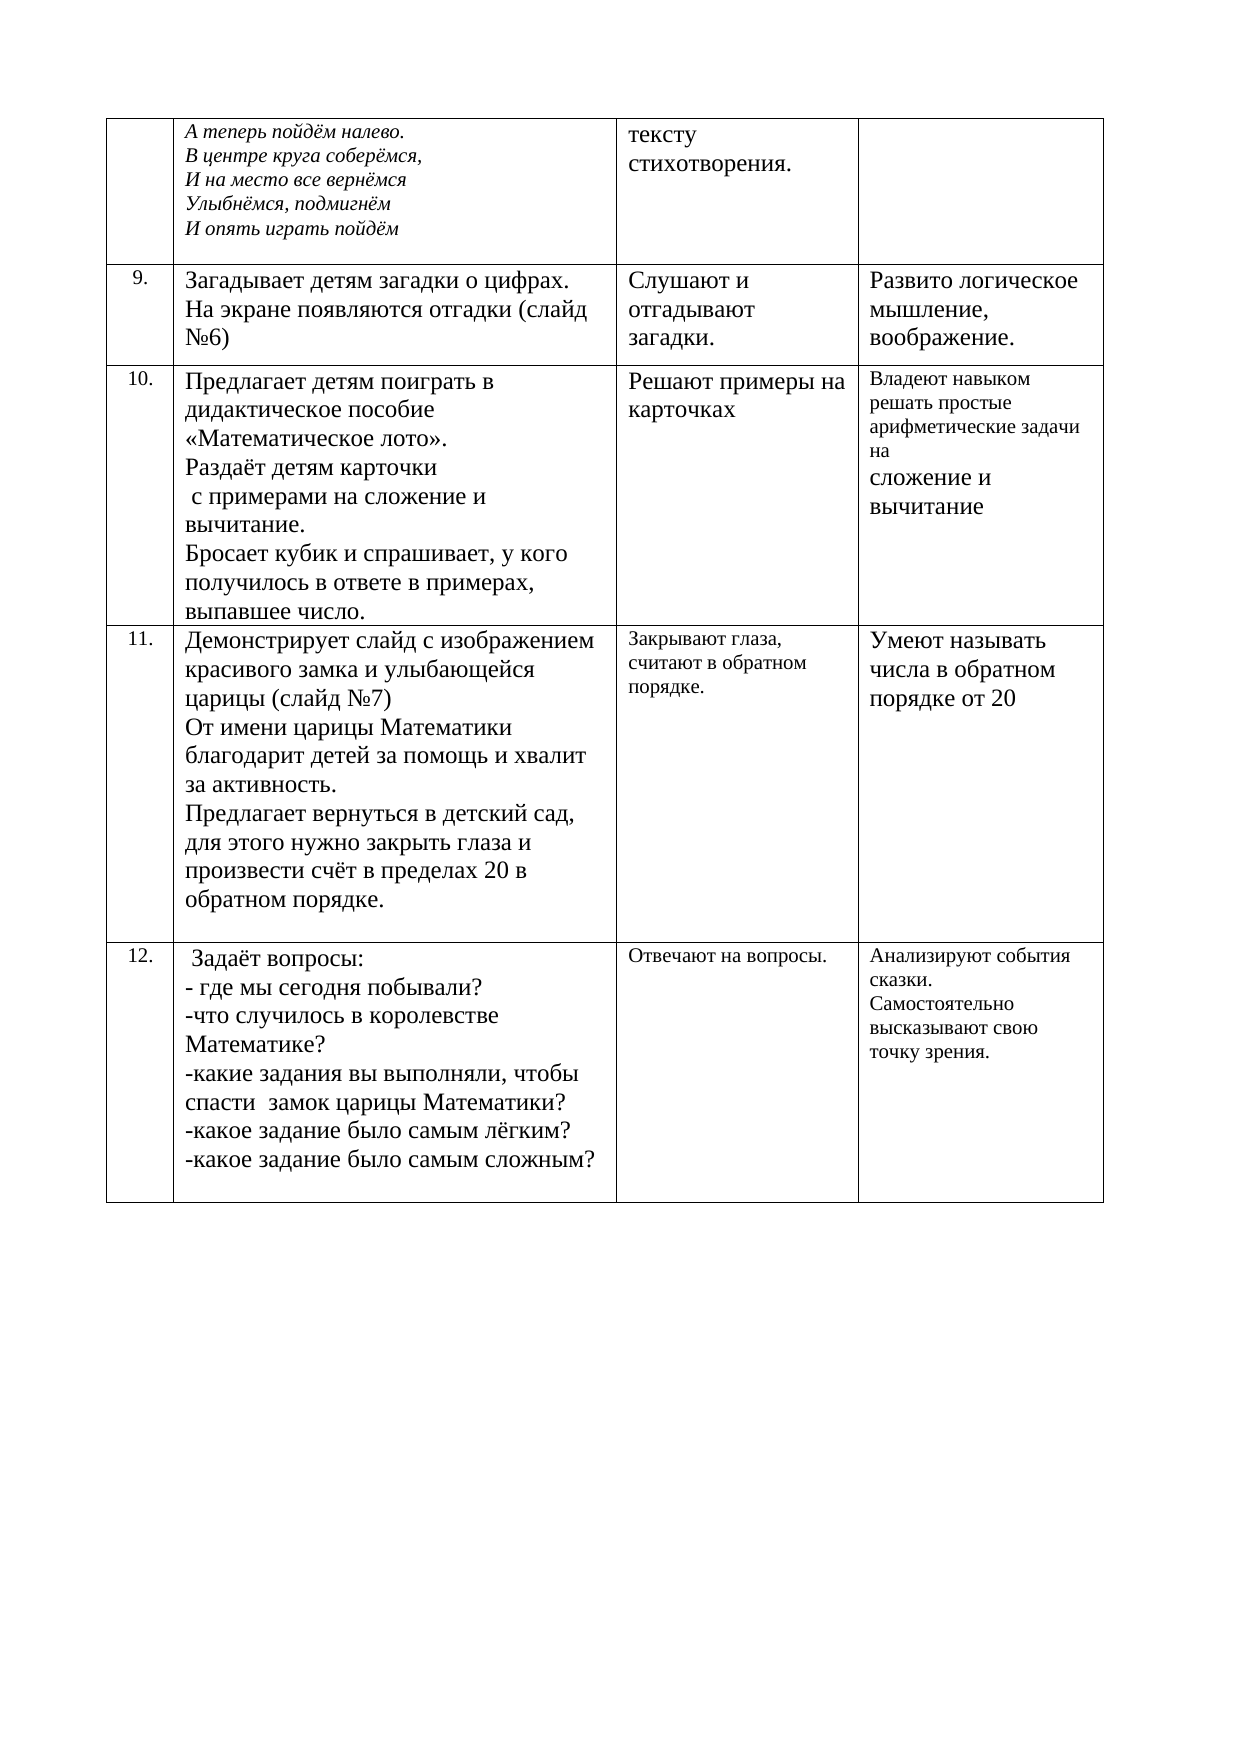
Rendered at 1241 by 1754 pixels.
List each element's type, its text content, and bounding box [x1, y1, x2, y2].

table_cell Предлагает детям поиграть в дидактическое пособие «Математическое лото». Раздаёт детям карточки с примерами на сложение и вычитание. Бросает кубик и спрашивает, у кого получилось в ответе в примерах, выпавшее число. [174, 366, 616, 624]
table_cell Закрывают глаза, считают в обратном порядке. [617, 626, 858, 942]
table_cell Владеют навыком решать простые арифметические задачи на сложение и вычитание [859, 366, 1103, 624]
table_cell Отвечают на вопросы. [617, 943, 858, 1202]
table_cell 8. [107, 119, 173, 264]
table_cell Умеют называть числа в обратном порядке от 20 [859, 626, 1103, 942]
table_cell Развито логическое мышление, воображение. [859, 265, 1103, 365]
table_cell 12. [107, 943, 173, 1202]
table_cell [174, 119, 616, 264]
table_cell 9. [107, 265, 173, 365]
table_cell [617, 119, 858, 264]
table_cell Демонстрирует слайд с изображением красивого замка и улыбающейся царицы (слайд №7) От имени царицы Математики благодарит детей за помощь и хвалит за активность. Предлагает вернуться в детский сад, для этого нужно закрыть глаза и произвести счёт в пределах 20 в обратном порядке. [174, 626, 616, 942]
table_cell 10. [107, 366, 173, 624]
table_cell Задаёт вопросы: - где мы сегодня побывали? -что случилось в королевстве Математике? -какие задания вы выполняли, чтобы спасти замок царицы Математики? -какое задание было самым лёгким? -какое задание было самым сложным? [174, 943, 616, 1202]
table_cell 11. [107, 626, 173, 942]
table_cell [859, 119, 1103, 264]
table_cell Анализируют события сказки. Самостоятельно высказывают свою точку зрения. [859, 943, 1103, 1202]
table_cell Решают примеры на карточках [617, 366, 858, 624]
table_cell Слушают и отгадывают загадки. [617, 265, 858, 365]
table_cell Загадывает детям загадки о цифрах. На экране появляются отгадки (слайд №6) [174, 265, 616, 365]
